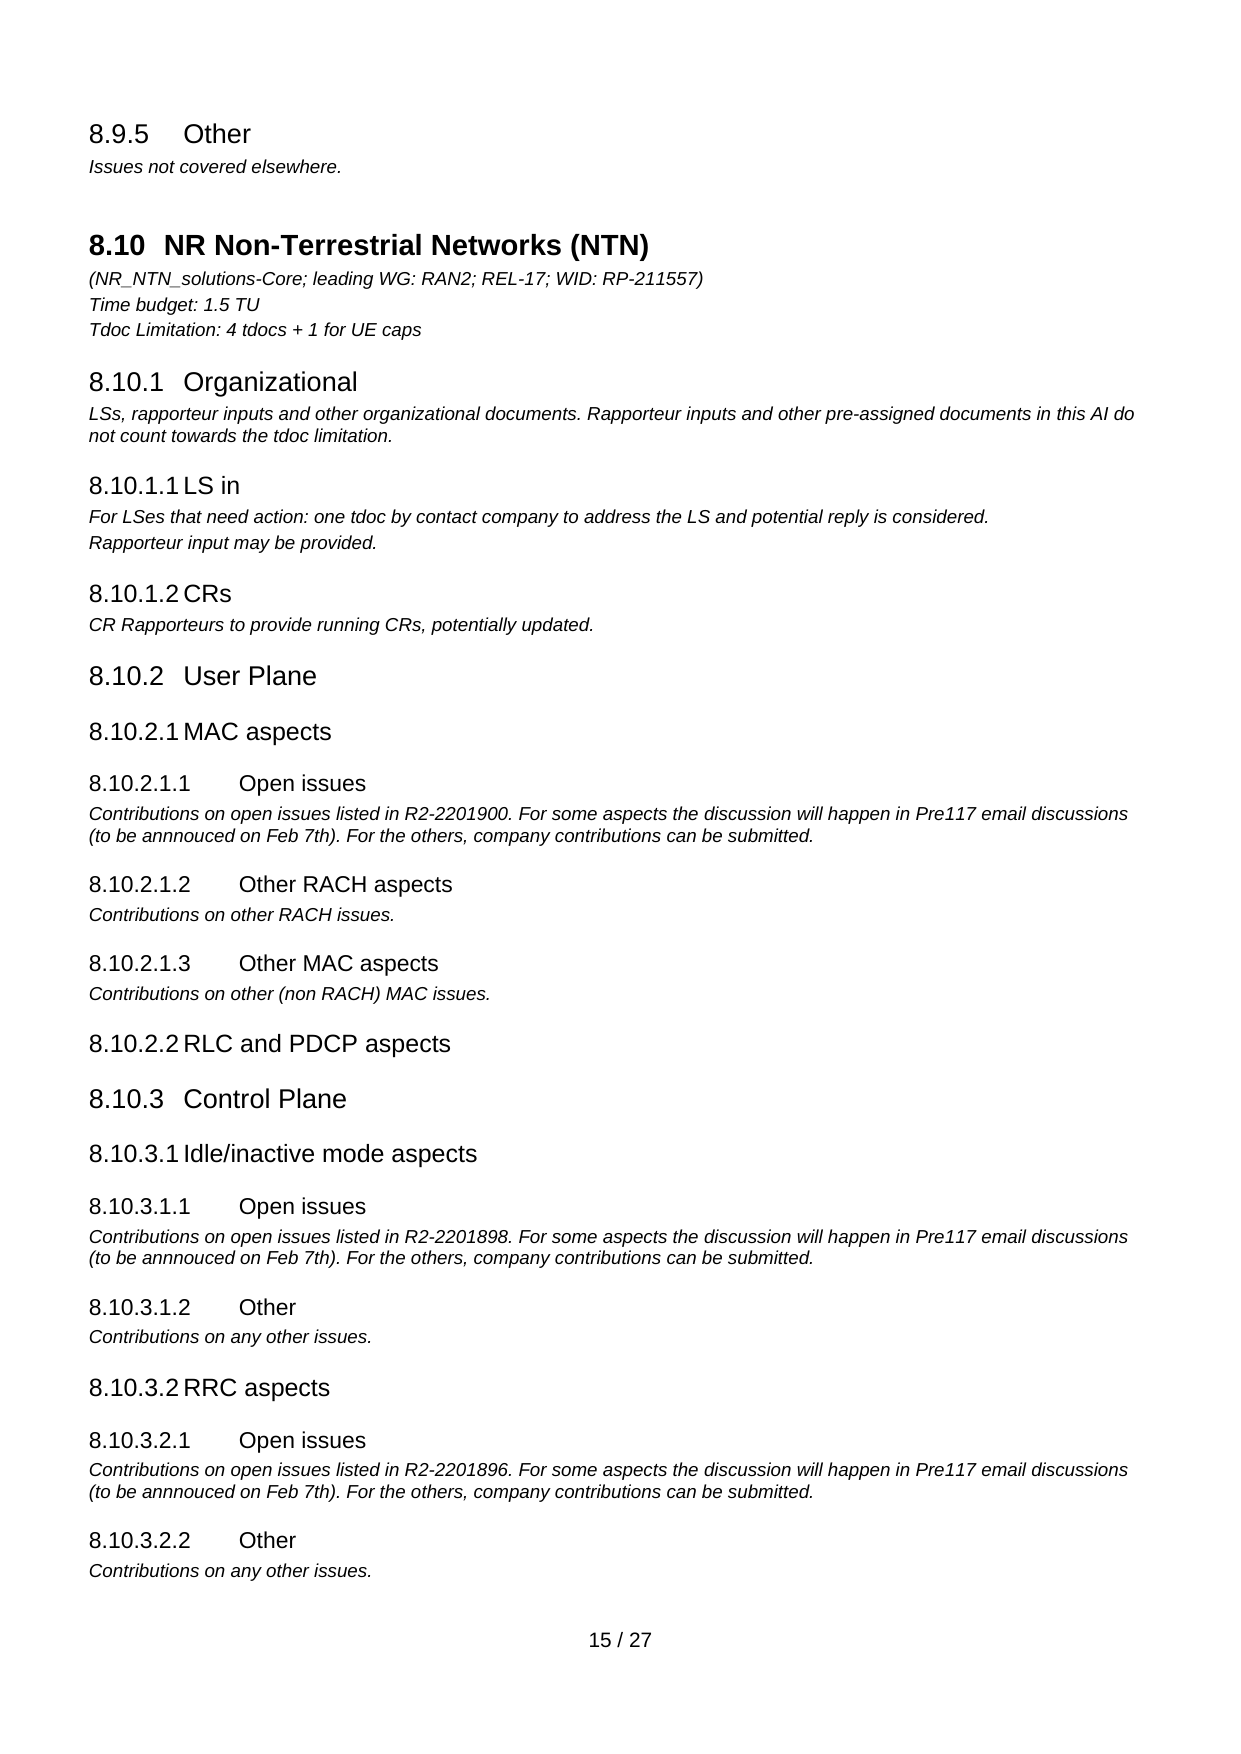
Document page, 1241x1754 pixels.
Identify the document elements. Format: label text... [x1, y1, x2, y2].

text Contributions on other (non RACH) MAC issues. [89, 983, 1152, 1004]
text Tdoc Limitation: 4 tdocs + 1 for UE caps [89, 319, 1152, 341]
subtitle 8.10.2.1.3 Other MAC aspects [89, 950, 1152, 976]
text Time budget: 1.5 TU [89, 293, 1152, 315]
subtitle 8.10.3.1 Idle/inactive mode aspects [89, 1139, 1152, 1168]
text Contributions on any other issues. [89, 1326, 1152, 1348]
subtitle 8.10.3.2 RRC aspects [89, 1373, 1152, 1402]
text Contributions on open issues listed in R2-2201898. For some aspects the discussion will happen in Pre117 email discussions (to be annnouced on Feb 7th). For the others, company contributions can be submitted. [89, 1226, 1152, 1269]
text Issues not covered elsewhere. [89, 156, 1152, 177]
subtitle 8.10.3.2.1 Open issues [89, 1427, 1152, 1453]
subtitle 8.10.1.2 CRs [89, 579, 1152, 607]
subtitle 8.10 NR Non-Terrestrial Networks (NTN) [89, 228, 1152, 261]
subtitle 8.10.3.2.2 Other [89, 1527, 1152, 1554]
text Contributions on open issues listed in R2-2201896. For some aspects the discussion will happen in Pre117 email discussions (to be annnouced on Feb 7th). For the others, company contributions can be submitted. [89, 1459, 1152, 1502]
subtitle 8.9.5 Other [89, 118, 1152, 149]
subtitle 8.10.2 User Plane [89, 660, 1152, 691]
subtitle 8.10.2.1 MAC aspects [89, 716, 1152, 745]
subtitle 8.10.2.1.2 Other RACH aspects [89, 871, 1152, 897]
subtitle 8.10.3 Control Plane [89, 1083, 1152, 1114]
text (NR_NTN_solutions-Core; leading WG: RAN2; REL-17; WID: RP-211557) [89, 268, 1152, 289]
subtitle 8.10.2.2 RLC and PDCP aspects [89, 1029, 1152, 1058]
text Rapporteur input may be provided. [89, 532, 1152, 554]
text Contributions on open issues listed in R2-2201900. For some aspects the discussion will happen in Pre117 email discussions (to be annnouced on Feb 7th). For the others, company contributions can be submitted. [89, 803, 1152, 846]
text LSs, rapporteur inputs and other organizational documents. Rapporteur inputs and other pre-assigned documents in this AI do not count towards the tdoc limitation. [89, 403, 1152, 446]
subtitle 8.10.3.1.1 Open issues [89, 1193, 1152, 1219]
subtitle 8.10.3.1.2 Other [89, 1294, 1152, 1320]
subtitle 8.10.2.1.1 Open issues [89, 770, 1152, 797]
text CR Rapporteurs to provide running CRs, potentially updated. [89, 614, 1152, 635]
subtitle 8.10.1 Organizational [89, 366, 1152, 397]
text Contributions on any other issues. [89, 1560, 1152, 1582]
subtitle 8.10.1.1 LS in [89, 471, 1152, 500]
text For LSes that need action: one tdoc by contact company to address the LS and potential reply is considered. [89, 506, 1152, 528]
text Contributions on other RACH issues. [89, 903, 1152, 925]
